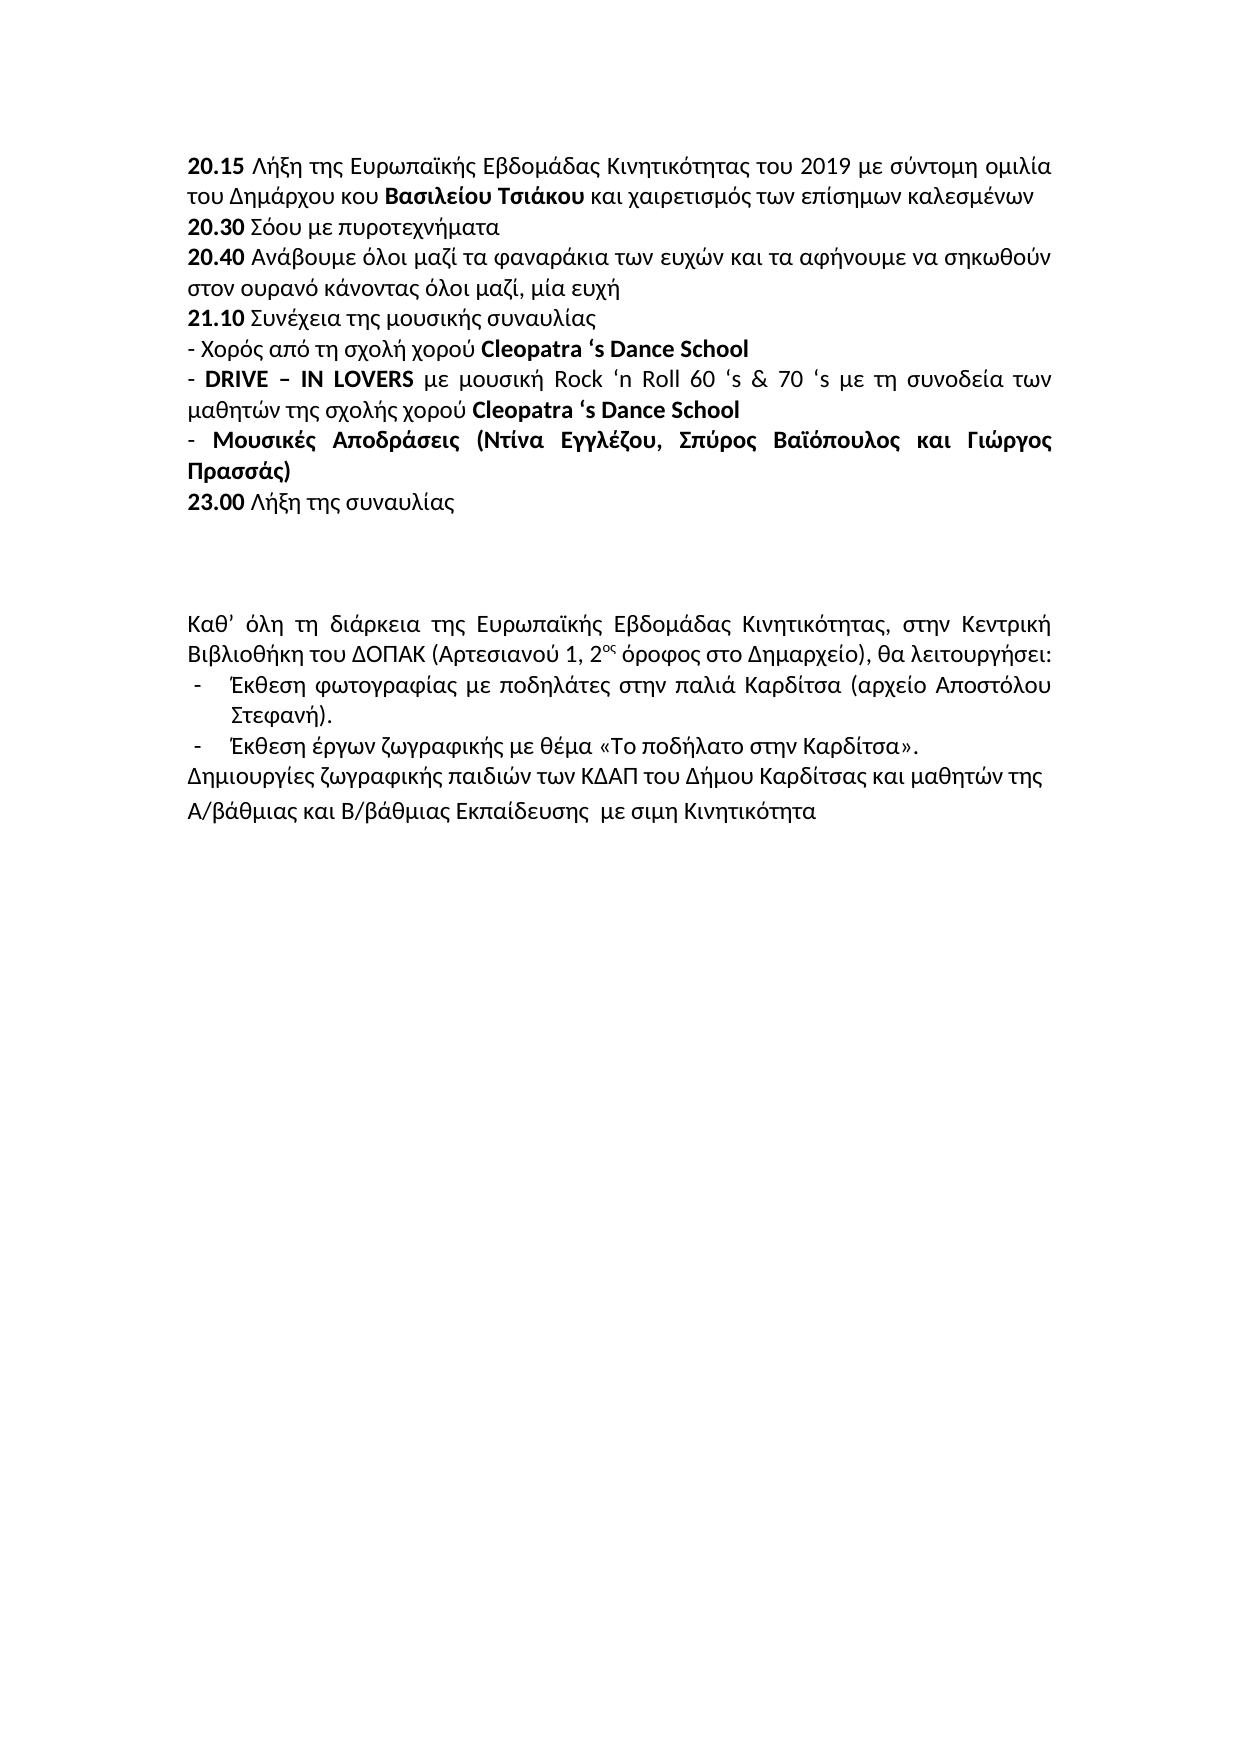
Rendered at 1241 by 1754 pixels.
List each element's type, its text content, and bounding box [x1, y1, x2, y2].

text 20.30 Σόου με πυροτεχνήματα [187, 211, 1053, 242]
text 20.40 Ανάβουμε όλοι μαζί τα φαναράκια των ευχών και τα αφήνουμε να σηκωθούν στον ουρανό κάνοντας όλοι μαζί, μία ευχή [187, 242, 1053, 303]
text - Χορός από τη σχολή χορού Cleopatra ‘s Dance School [187, 333, 1053, 364]
text Δημιουργίες ζωγραφικής παιδιών των ΚΔΑΠ του Δήμου Καρδίτσας και μαθητών της Α/βάθμιας και Β/βάθμιας Εκπαίδευσης με σιμη Κινητικότητα [187, 760, 1053, 826]
text 21.10 Συνέχεια της μουσικής συναυλίας [187, 303, 1053, 333]
text - Μουσικές Αποδράσεις (Ντίνα Εγγλέζου, Σπύρος Βαϊόπουλος και Γιώργος Πρασσάς) [187, 425, 1053, 486]
text 23.00 Λήξη της συναυλίας [187, 486, 1053, 516]
list Έκθεση έργων ζωγραφικής με θέμα «Το ποδήλατο στην Καρδίτσα». [194, 730, 1053, 760]
list Έκθεση φωτογραφίας με ποδηλάτες στην παλιά Καρδίτσα (αρχείο Αποστόλου Στεφανή). [194, 669, 1053, 730]
text - DRIVE – IN LOVERS με μουσική Rock ‘n Roll 60 ‘s & 70 ‘s με τη συνοδεία των μαθητών της σχολής χορού Cleopatra ‘s Dance School [187, 364, 1053, 425]
text Καθ’ όλη τη διάρκεια της Ευρωπαϊκής Εβδομάδας Κινητικότητας, στην Κεντρική Βιβλιοθήκη του ΔΟΠΑΚ (Αρτεσιανού 1, 2ος όροφος στο Δημαρχείο), θα λειτουργήσει: [187, 608, 1053, 669]
text 20.15 Λήξη της Ευρωπαϊκής Εβδομάδας Κινητικότητας του 2019 με σύντομη ομιλία του Δημάρχου κου Βασιλείου Τσιάκου και χαιρετισμός των επίσημων καλεσμένων [187, 150, 1053, 211]
